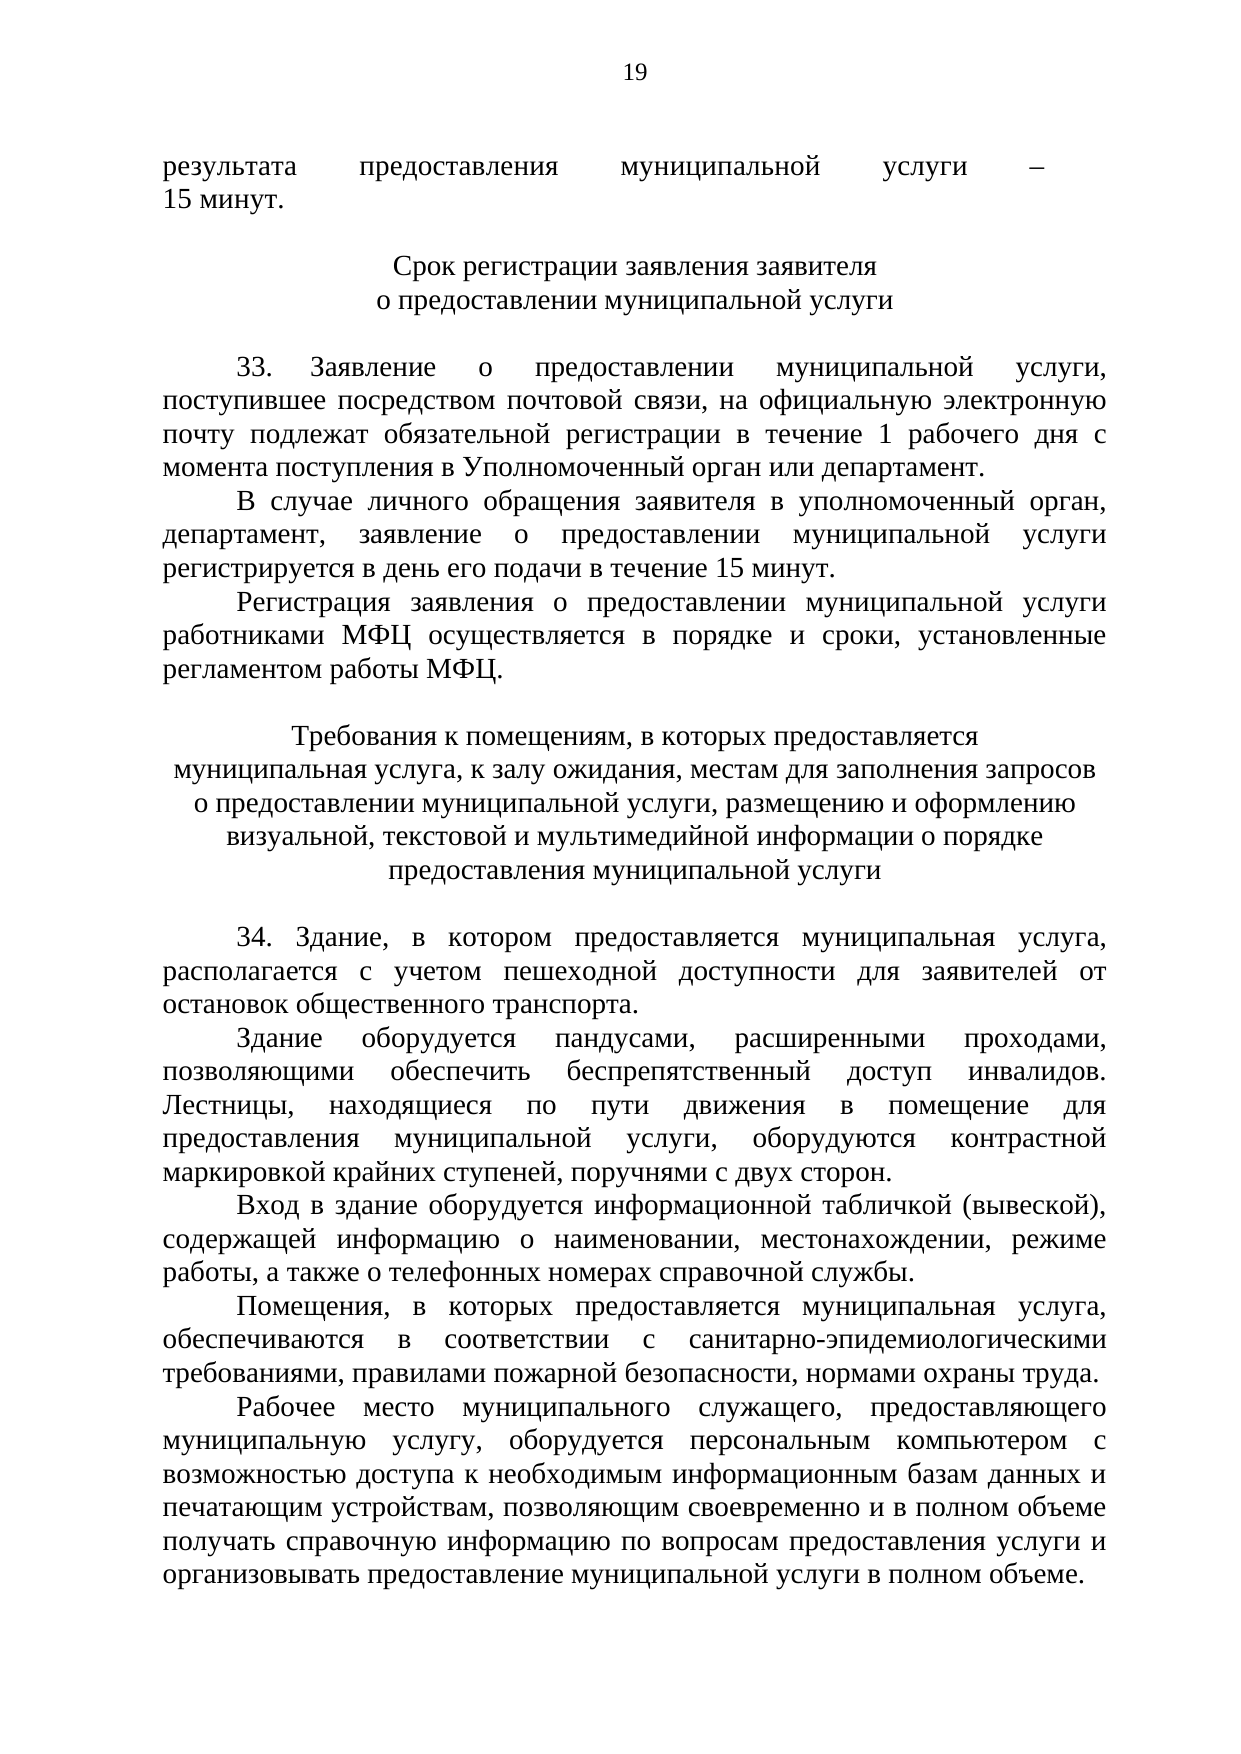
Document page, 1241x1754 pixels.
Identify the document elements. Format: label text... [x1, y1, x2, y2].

text Здание оборудуется пандусами, расширенными проходами, позволяющими обеспечить беспрепятственный доступ инвалидов. Лестницы, находящиеся по пути движения в помещение для предоставления муниципальной услуги, оборудуются контрастной маркировкой крайних ступеней, поручнями с двух сторон. [162, 1020, 1107, 1187]
list Вход в здание оборудуется информационной табличкой (вывеской), содержащей информацию о наименовании, местонахождении, режиме работы, а также о телефонных номерах справочной службы. [162, 1187, 1107, 1288]
list Заявление о предоставлении муниципальной услуги, поступившее посредством почтовой связи, на официальную электронную почту подлежат обязательной регистрации в течение 1 рабочего дня с момента поступления в Уполномоченный орган или департамент. [162, 349, 1107, 483]
text В случае личного обращения заявителя в уполномоченный орган, департамент, заявление о предоставлении муниципальной услуги регистрируется в день его подачи в течение 15 минут. [162, 483, 1107, 584]
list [162, 148, 1107, 215]
list Здание, в котором предоставляется муниципальная услуга, располагается с учетом пешеходной доступности для заявителей от остановок общественного транспорта. [162, 919, 1107, 1020]
text Регистрация заявления о предоставлении муниципальной услуги работниками МФЦ осуществляется в порядке и сроки, установленные регламентом работы МФЦ. [162, 584, 1107, 684]
text о предоставлении муниципальной услуги [162, 282, 1107, 315]
text Помещения, в которых предоставляется муниципальная услуга, обеспечиваются в соответствии с санитарно-эпидемиологическими требованиями, правилами пожарной безопасности, нормами охраны труда. [162, 1288, 1107, 1389]
text Рабочее место муниципального служащего, предоставляющего муниципальную услугу, оборудуется персональным компьютером с возможностью доступа к необходимым информационным базам данных и печатающим устройствам, позволяющим своевременно и в полном объеме получать справочную информацию по вопросам предоставления услуги и организовывать предоставление муниципальной услуги в полном объеме. [162, 1389, 1107, 1590]
text муниципальная услуга, к залу ожидания, местам для заполнения запросов о предоставлении муниципальной услуги, размещению и оформлению визуальной, текстовой и мультимедийной информации о порядке предоставления муниципальной услуги [162, 751, 1107, 886]
text Срок регистрации заявления заявителя [162, 248, 1107, 282]
text Требования к помещениям, в которых предоставляется [162, 718, 1107, 751]
